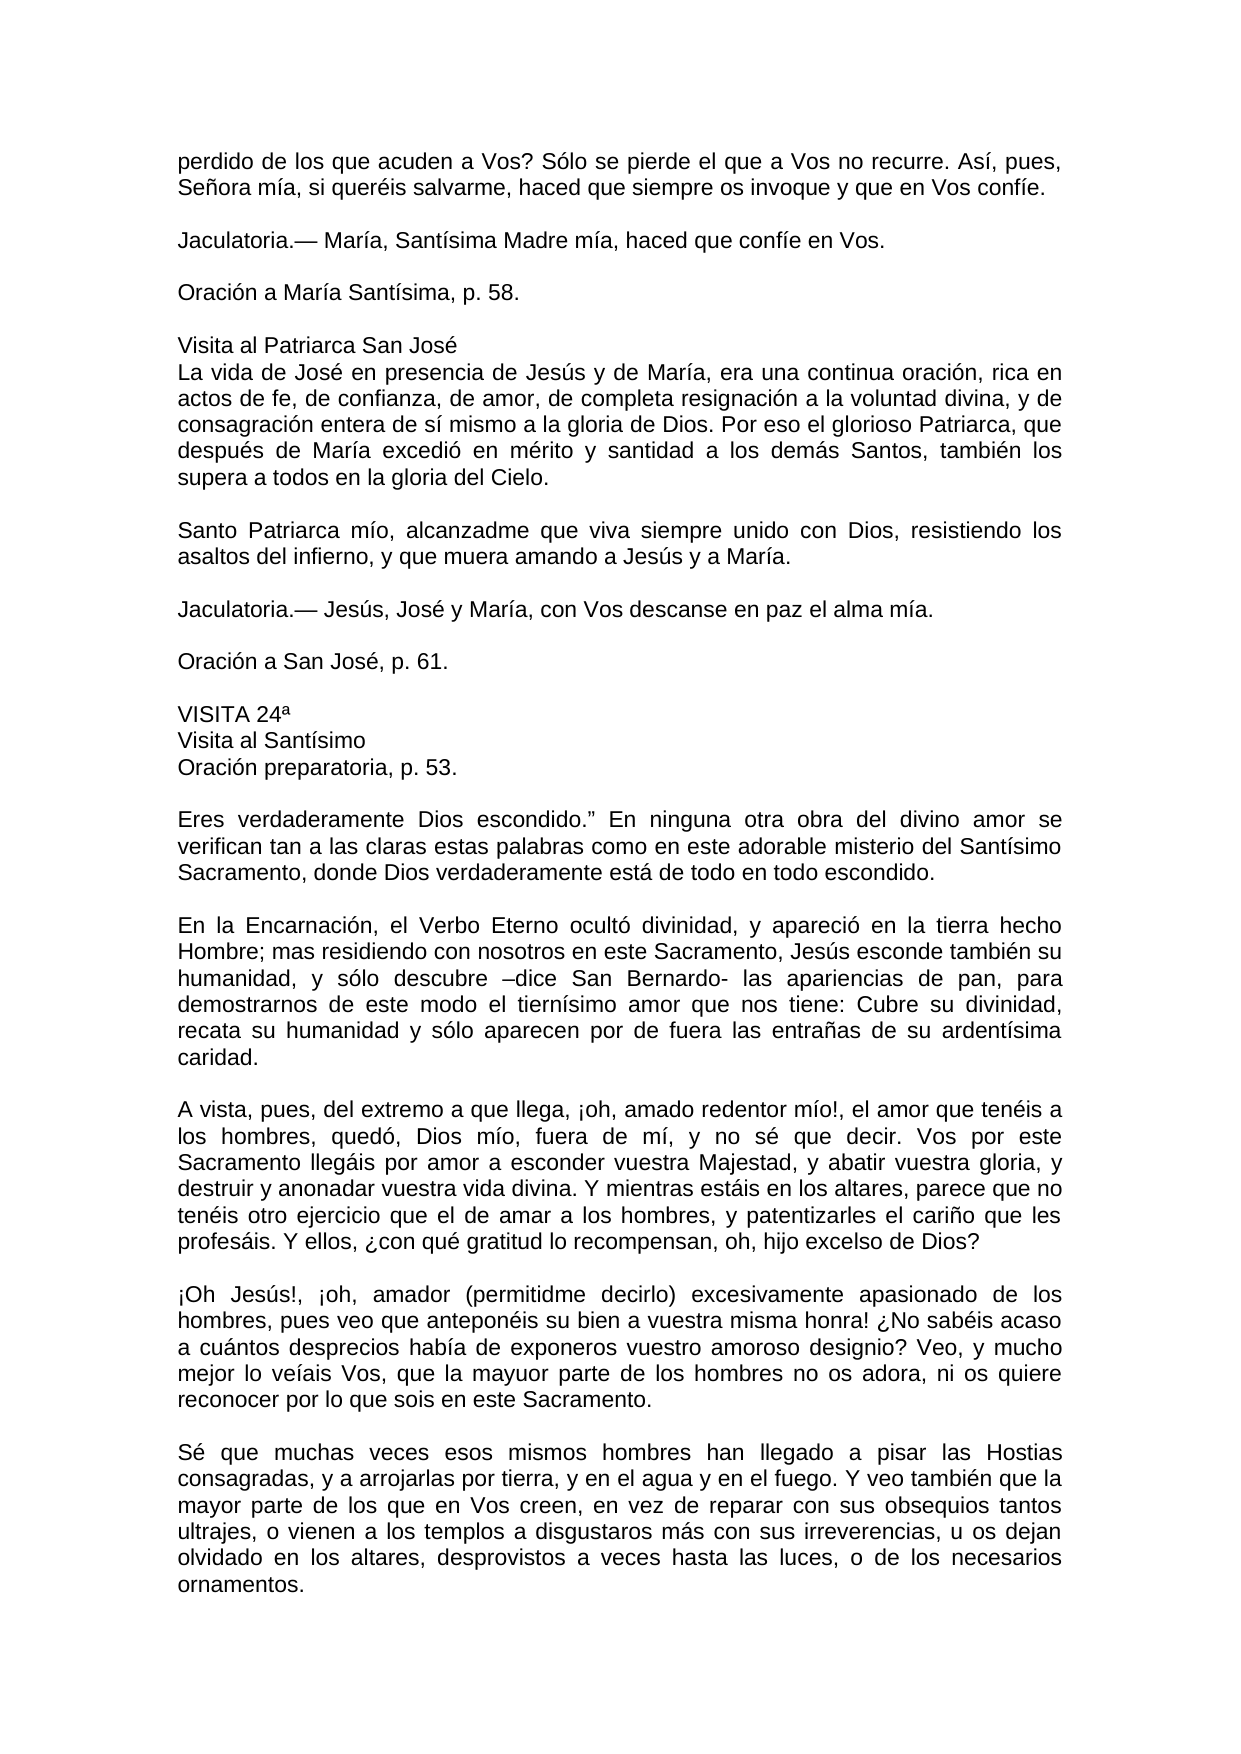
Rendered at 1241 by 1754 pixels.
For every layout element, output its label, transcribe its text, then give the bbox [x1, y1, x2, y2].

text La vida de José en presencia de Jesús y de María, era una continua oración, rica en actos de fe, de confianza, de amor, de completa resignación a la voluntad divina, y de consagración entera de sí mismo a la gloria de Dios. Por eso el glorioso Patriarca, que después de María excedió en mérito y santidad a los demás Santos, también los supera a todos en la gloria del Cielo. [177, 358, 1063, 490]
text Santo Patriarca mío, alcanzadme que viva siempre unido con Dios, resistiendo los asaltos del infierno, y que muera amando a Jesús y a María. [177, 517, 1063, 569]
text Oración a San José, p. 61. [177, 648, 1063, 675]
text Visita al Santísimo [177, 727, 1063, 754]
text Eres verdaderamente Dios escondido.” En ninguna otra obra del divino amor se verifican tan a las claras estas palabras como en este adorable misterio del Santísimo Sacramento, donde Dios verdaderamente está de todo en todo escondido. [177, 806, 1063, 886]
text Visita al Patriarca San José [177, 332, 1063, 358]
text ¡Oh Jesús!, ¡oh, amador (permitidme decirlo) excesivamente apasionado de los hombres, pues veo que anteponéis su bien a vuestra misma honra! ¿No sabéis acaso a cuántos desprecios había de exponeros vuestro amoroso designio? Veo, y mucho mejor lo veíais Vos, que la mayuor parte de los hombres no os adora, ni os quiere reconocer por lo que sois en este Sacramento. [177, 1281, 1063, 1413]
text VISITA 24ª [177, 701, 1063, 727]
text Sé que muchas veces esos mismos hombres han llegado a pisar las Hostias consagradas, y a arrojarlas por tierra, y en el agua y en el fuego. Y veo también que la mayor parte de los que en Vos creen, en vez de reparar con sus obsequios tantos ultrajes, o vienen a los templos a disgustaros más con sus irreverencias, u os dejan olvidado en los altares, desprovistos a veces hasta las luces, o de los necesarios ornamentos. [177, 1439, 1063, 1597]
text Oración preparatoria, p. 53. [177, 754, 1063, 780]
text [177, 148, 1063, 200]
text Oración a María Santísima, p. 58. [177, 279, 1063, 306]
text Jaculatoria.— María, Santísima Madre mía, haced que confíe en Vos. [177, 227, 1063, 253]
text Jaculatoria.— Jesús, José y María, con Vos descanse en paz el alma mía. [177, 596, 1063, 622]
text En la Encarnación, el Verbo Eterno ocultó divinidad, y apareció en la tierra hecho Hombre; mas residiendo con nosotros en este Sacramento, Jesús esconde también su humanidad, y sólo descubre –dice San Bernardo- las apariencias de pan, para demostrarnos de este modo el tiernísimo amor que nos tiene: Cubre su divinidad, recata su humanidad y sólo aparecen por de fuera las entrañas de su ardentísima caridad. [177, 912, 1063, 1070]
text A vista, pues, del extremo a que llega, ¡oh, amado redentor mío!, el amor que tenéis a los hombres, quedó, Dios mío, fuera de mí, y no sé que decir. Vos por este Sacramento llegáis por amor a esconder vuestra Majestad, y abatir vuestra gloria, y destruir y anonadar vuestra vida divina. Y mientras estáis en los altares, parece que no tenéis otro ejercicio que el de amar a los hombres, y patentizarles el cariño que les profesáis. Y ellos, ¿con qué gratitud lo recompensan, oh, hijo excelso de Dios? [177, 1096, 1063, 1254]
